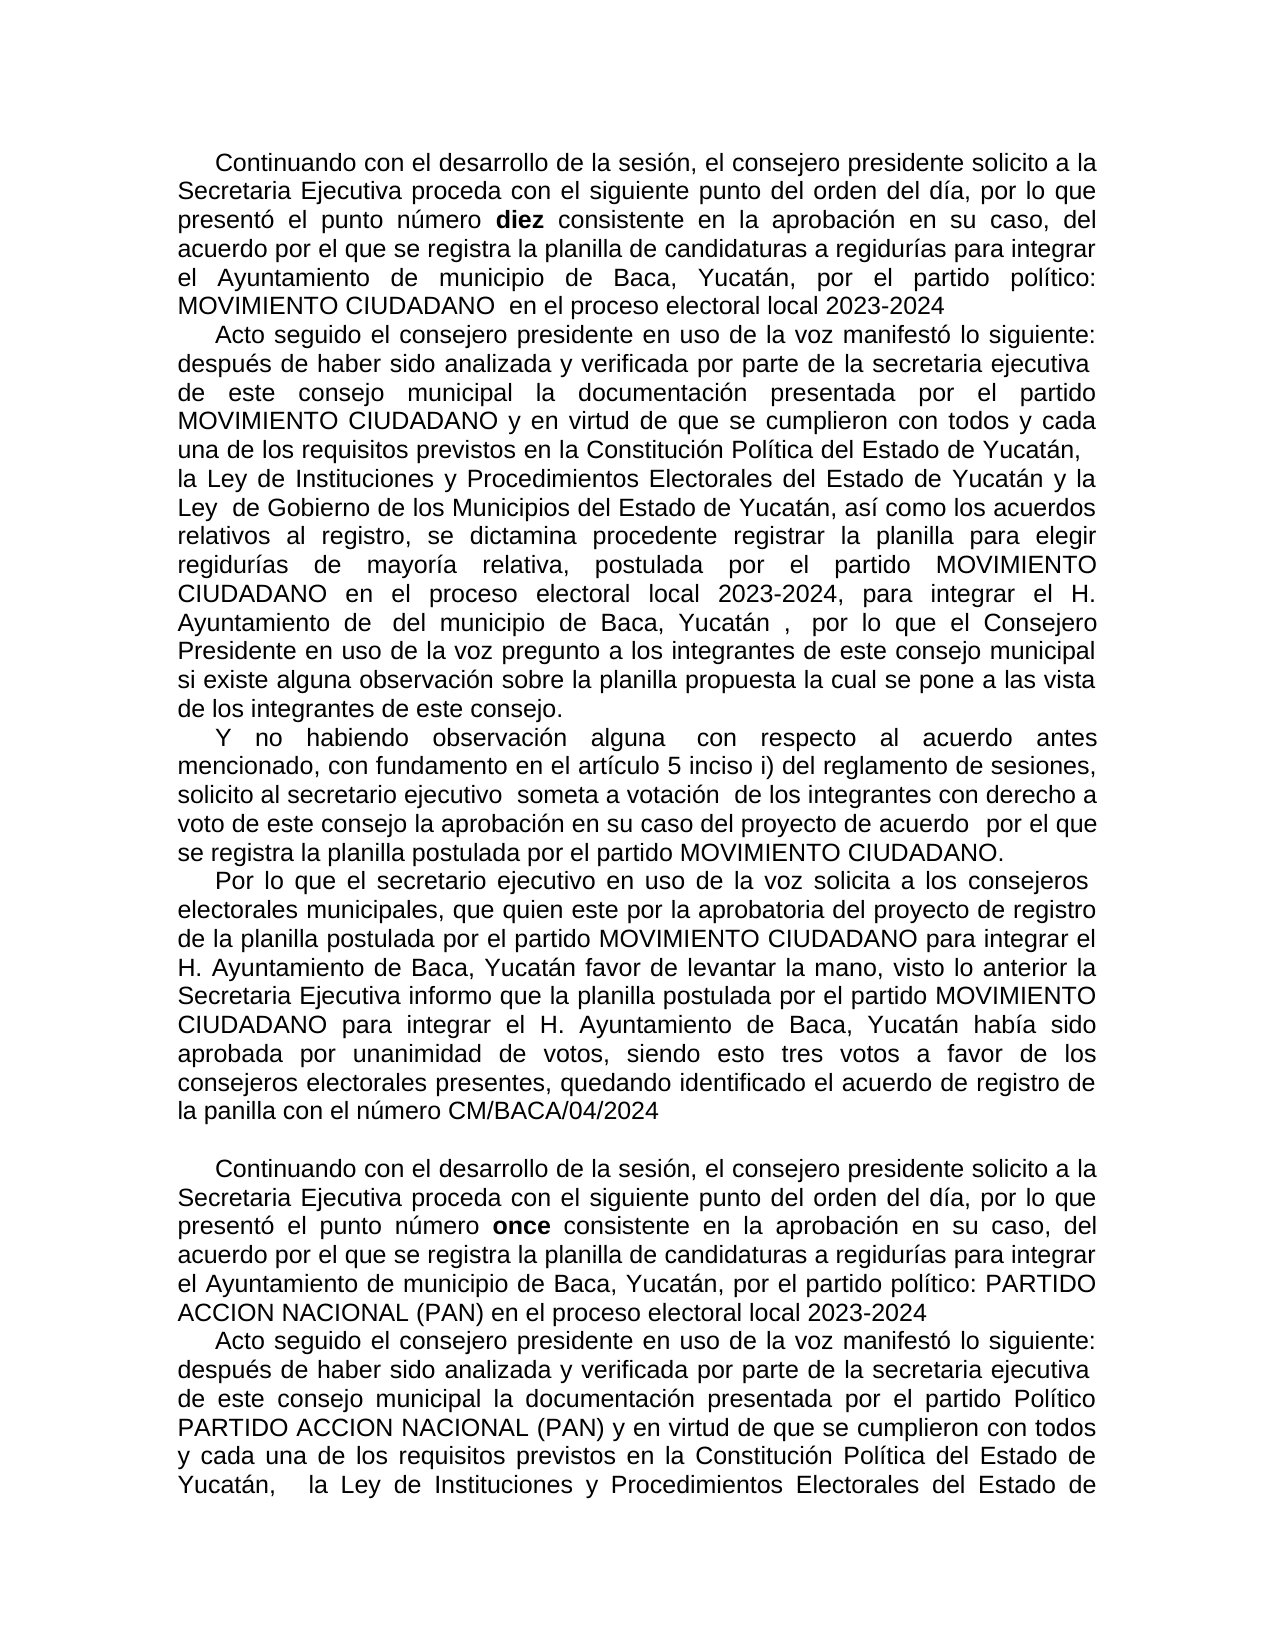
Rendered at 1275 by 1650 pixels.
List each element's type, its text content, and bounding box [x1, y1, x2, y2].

text Continuando con el desarrollo de la sesión, el consejero presidente solicito a la Secretaria Ejecutiva proceda con el siguiente punto del orden del día, por lo que presentó el punto número diez consistente en la aprobación en su caso, del acuerdo por el que se registra la planilla de candidaturas a regidurías para integrar el Ayuntamiento de municipio de Baca, Yucatán, por el partido político: MOVIMIENTO CIUDADANO en el proceso electoral local 2023-2024 [177, 148, 1098, 320]
text Y no habiendo observación alguna con respecto al acuerdo antes mencionado, con fundamento en el artículo 5 inciso i) del reglamento de sesiones, solicito al secretario ejecutivo someta a votación de los integrantes con derecho a voto de este consejo la aprobación en su caso del proyecto de acuerdo por el que se registra la planilla postulada por el partido MOVIMIENTO CIUDADANO. [177, 723, 1098, 866]
text Acto seguido el consejero presidente en uso de la voz manifestó lo siguiente: después de haber sido analizada y verificada por parte de la secretaria ejecutiva de este consejo municipal la documentación presentada por el partido MOVIMIENTO CIUDADANO y en virtud de que se cumplieron con todos y cada una de los requisitos previstos en la Constitución Política del Estado de Yucatán, la Ley de Instituciones y Procedimientos Electorales del Estado de Yucatán y la Ley de Gobierno de los Municipios del Estado de Yucatán, así como los acuerdos relativos al registro, se dictamina procedente registrar la planilla para elegir regidurías de mayoría relativa, postulada por el partido MOVIMIENTO CIUDADANO en el proceso electoral local 2023-2024, para integrar el H. Ayuntamiento de del municipio de Baca, Yucatán , por lo que el Consejero Presidente en uso de la voz pregunto a los integrantes de este consejo municipal si existe alguna observación sobre la planilla propuesta la cual se pone a las vista de los integrantes de este consejo. [177, 320, 1098, 723]
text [177, 1326, 1098, 1499]
text Continuando con el desarrollo de la sesión, el consejero presidente solicito a la Secretaria Ejecutiva proceda con el siguiente punto del orden del día, por lo que presentó el punto número once consistente en la aprobación en su caso, del acuerdo por el que se registra la planilla de candidaturas a regidurías para integrar el Ayuntamiento de municipio de Baca, Yucatán, por el partido político: PARTIDO ACCION NACIONAL (PAN) en el proceso electoral local 2023-2024 [177, 1154, 1098, 1326]
text Por lo que el secretario ejecutivo en uso de la voz solicita a los consejeros electorales municipales, que quien este por la aprobatoria del proyecto de registro de la planilla postulada por el partido MOVIMIENTO CIUDADANO para integrar el H. Ayuntamiento de Baca, Yucatán favor de levantar la mano, visto lo anterior la Secretaria Ejecutiva informo que la planilla postulada por el partido MOVIMIENTO CIUDADANO para integrar el H. Ayuntamiento de Baca, Yucatán había sido aprobada por unanimidad de votos, siendo esto tres votos a favor de los consejeros electorales presentes, quedando identificado el acuerdo de registro de la panilla con el número CM/BACA/04/2024 [177, 866, 1098, 1125]
